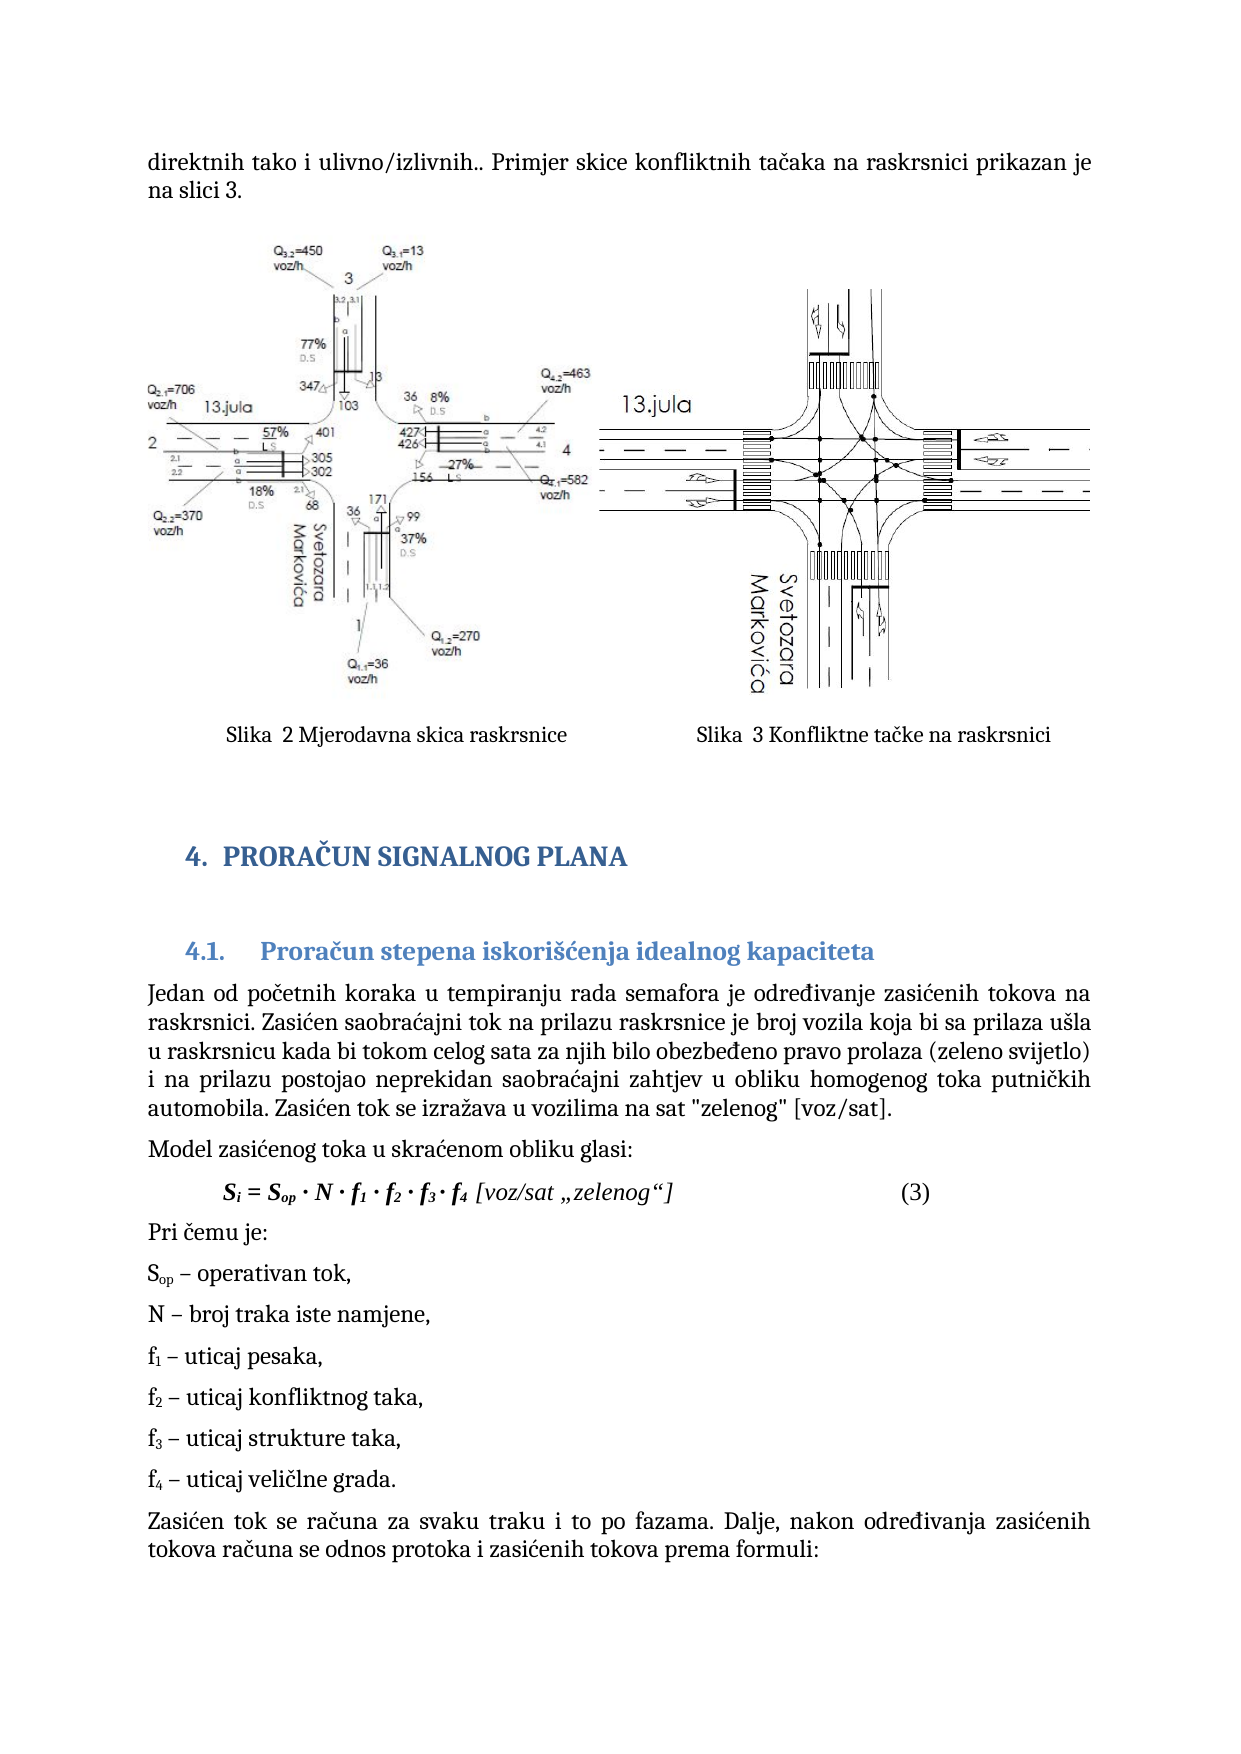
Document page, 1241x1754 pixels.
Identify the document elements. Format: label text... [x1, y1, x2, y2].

subtitle Proračun stepena iskorišćenja idealnog kapaciteta [185, 936, 1093, 967]
text f2 – uticaj konfliktnog taka, [148, 1383, 1093, 1412]
text f4 – uticaj veličlne grada. [148, 1465, 1093, 1494]
list Si = Sop · N · f1 · f2 · f3 · f4 [voz/sat „zelenog“] (3) [223, 1177, 1093, 1205]
text Sop – operativan tok, [148, 1259, 1093, 1288]
text Pri čemu je: [148, 1218, 1093, 1247]
text f3 – uticaj strukture taka, [148, 1424, 1093, 1453]
picture [147, 217, 1090, 710]
text Slika 2 Mjerodavna skica raskrsnice Slika 3 Konfliktne tačke na raskrsnici [148, 722, 1093, 749]
subtitle PRORAČUN SIGNALNOG PLANA [185, 840, 1093, 873]
text Jedan od početnih koraka u tempiranju rada semafora je određivanje zasićenih tokova na raskrsnici. Zasićen saobraćajni tok na prilazu raskrsnice je broj vozila koja bi sa prilaza ušla u raskrsnicu kada bi tokom celog sata za njih bilo obezbeđeno pravo prolaza (zeleno svijetlo) i na prilazu postojao neprekidan saobraćajni zahtjev u obliku homogenog toka putničkih automobila. Zasićen tok se izražava u vozilima na sat "zelenog" [voz/sat]. [148, 979, 1093, 1123]
text f1 – uticaj pesaka, [148, 1342, 1093, 1370]
text Model zasićenog toka u skraćenom obliku glasi: [148, 1135, 1093, 1164]
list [148, 148, 1093, 205]
text Zasićen tok se računa za svaku traku i to po fazama. Dalje, nakon određivanja zasićenih tokova računa se odnos protoka i zasićenih tokova prema formuli: [148, 1507, 1093, 1564]
text N – broj traka iste namjene, [148, 1300, 1093, 1329]
